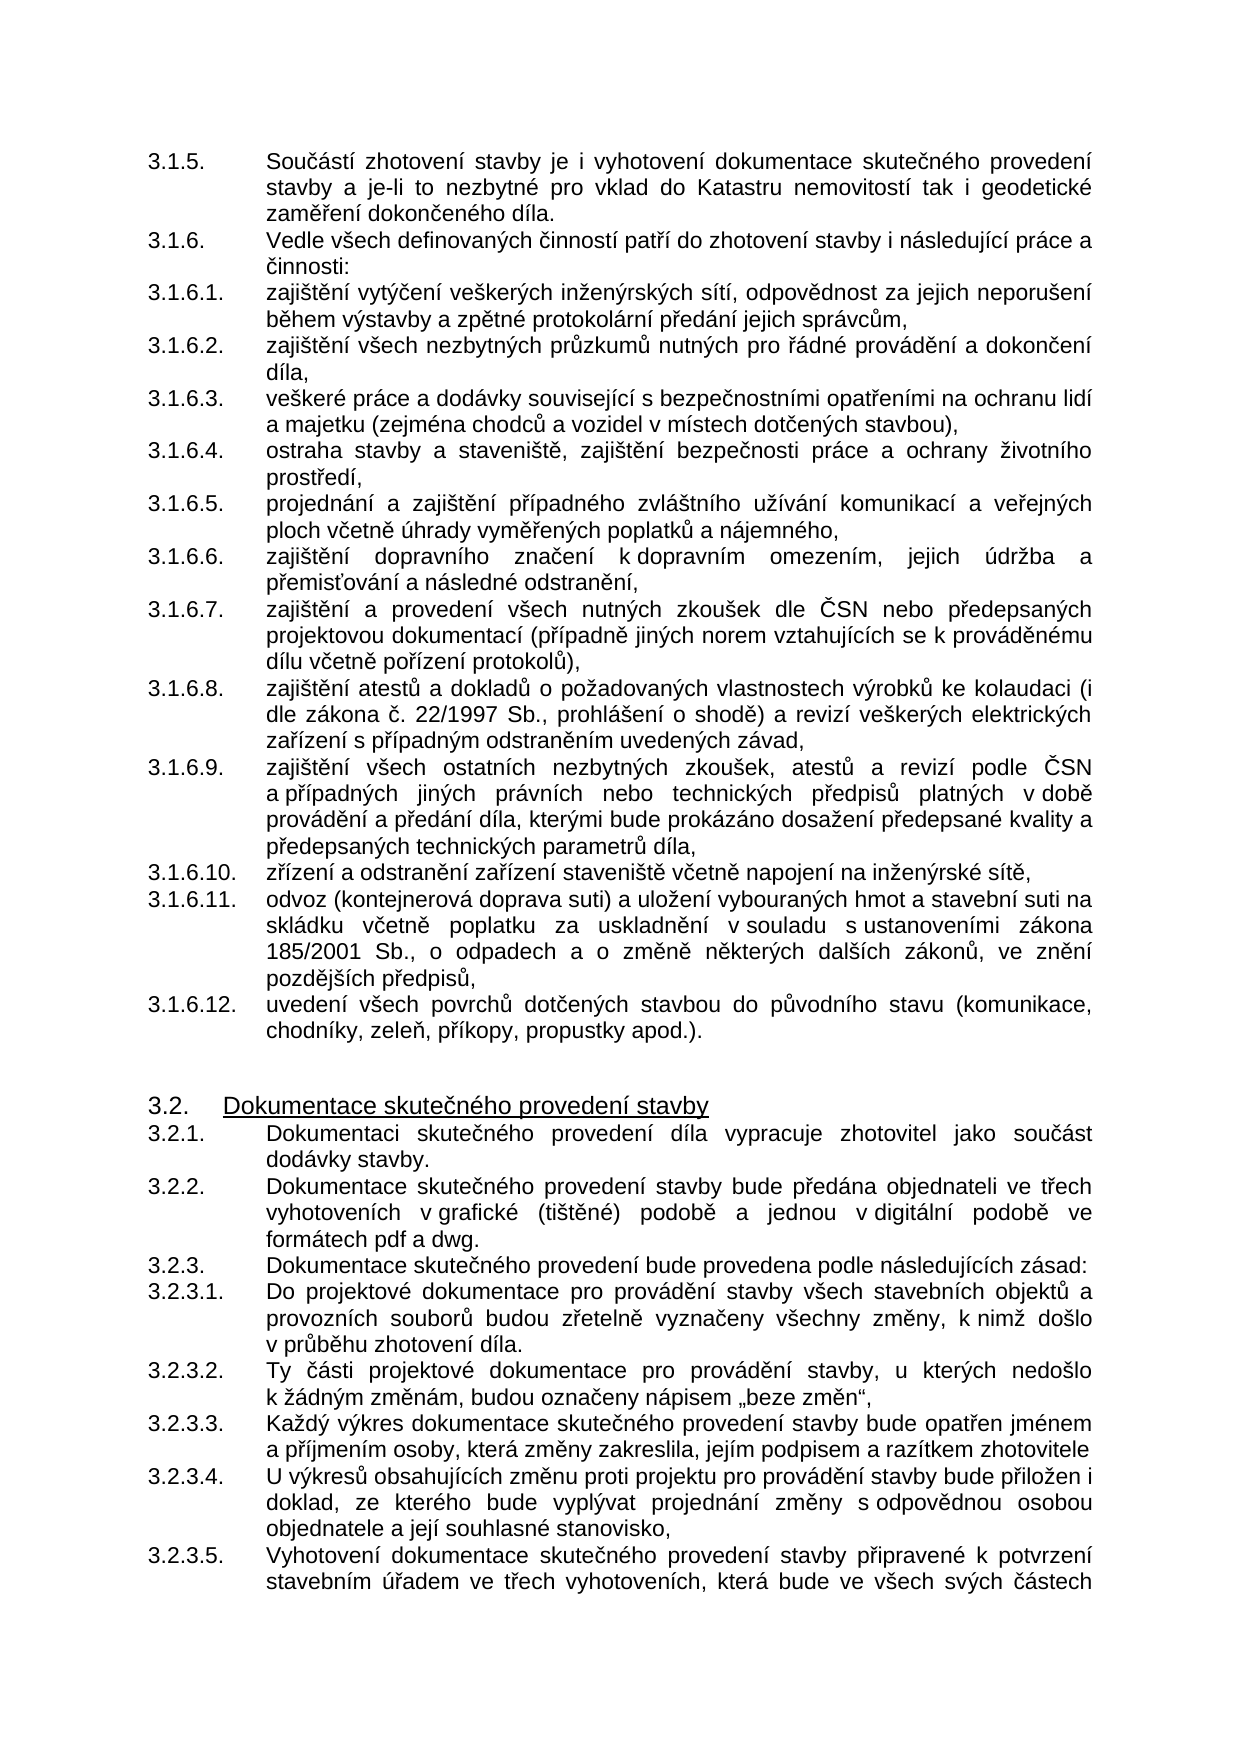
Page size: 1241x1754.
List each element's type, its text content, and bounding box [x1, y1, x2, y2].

list zajištění a provedení všech nutných zkoušek dle ČSN nebo předepsaných projektovou dokumentací (případně jiných norem vztahujících se k prováděnému dílu včetně pořízení protokolů), [148, 596, 1093, 675]
list projednání a zajištění případného zvláštního užívání komunikací a veřejných ploch včetně úhrady vyměřených poplatků a nájemného, [148, 490, 1093, 543]
list U výkresů obsahujících změnu proti projektu pro provádění stavby bude přiložen i doklad, ze kterého bude vyplývat projednání změny s odpovědnou osobou objednatele a její souhlasné stanovisko, [148, 1463, 1093, 1542]
list Dokumentace skutečného provedení stavby [148, 1091, 1093, 1120]
list Vedle všech definovaných činností patří do zhotovení stavby i následující práce a činnosti: [148, 227, 1093, 279]
list veškeré práce a dodávky související s bezpečnostními opatřeními na ochranu lidí a majetku (zejména chodců a vozidel v místech dotčených stavbou), [148, 385, 1093, 437]
list zajištění atestů a dokladů o požadovaných vlastnostech výrobků ke kolaudaci (i dle zákona č. 22/1997 Sb., prohlášení o shodě) a revizí veškerých elektrických zařízení s případným odstraněním uvedených závad, [148, 675, 1093, 754]
list zajištění všech ostatních nezbytných zkoušek, atestů a revizí podle ČSN a případných jiných právních nebo technických předpisů platných v době provádění a předání díla, kterými bude prokázáno dosažení předepsané kvality a předepsaných technických parametrů díla, [148, 754, 1093, 859]
list uvedení všech povrchů dotčených stavbou do původního stavu (komunikace, chodníky, zeleň, příkopy, propustky apod.). [148, 991, 1093, 1044]
list Dokumentace skutečného provedení stavby bude předána objednateli ve třech vyhotoveních v grafické (tištěné) podobě a jednou v digitální podobě ve formátech pdf a dwg. [148, 1173, 1093, 1252]
list zřízení a odstranění zařízení staveniště včetně napojení na inženýrské sítě, [148, 859, 1093, 886]
list ostraha stavby a staveniště, zajištění bezpečnosti práce a ochrany životního prostředí, [148, 437, 1093, 490]
list Ty části projektové dokumentace pro provádění stavby, u kterých nedošlo k žádným změnám, budou označeny nápisem „beze změn“, [148, 1357, 1093, 1410]
list zajištění všech nezbytných průzkumů nutných pro řádné provádění a dokončení díla, [148, 332, 1093, 385]
list odvoz (kontejnerová doprava suti) a uložení vybouraných hmot a stavební suti na skládku včetně poplatku za uskladnění v souladu s ustanoveními zákona 185/2001 Sb., o odpadech a o změně některých dalších zákonů, ve znění pozdějších předpisů, [148, 886, 1093, 991]
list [148, 1542, 1093, 1594]
list Každý výkres dokumentace skutečného provedení stavby bude opatřen jménem a příjmením osoby, která změny zakreslila, jejím podpisem a razítkem zhotovitele [148, 1410, 1093, 1463]
list Dokumentace skutečného provedení bude provedena podle následujících zásad: [148, 1252, 1093, 1278]
list Do projektové dokumentace pro provádění stavby všech stavebních objektů a provozních souborů budou zřetelně vyznačeny všechny změny, k nimž došlo v průběhu zhotovení díla. [148, 1278, 1093, 1357]
list Dokumentaci skutečného provedení díla vypracuje zhotovitel jako součást dodávky stavby. [148, 1120, 1093, 1173]
list Součástí zhotovení stavby je i vyhotovení dokumentace skutečného provedení stavby a je-li to nezbytné pro vklad do Katastru nemovitostí tak i geodetické zaměření dokončeného díla. [148, 148, 1093, 227]
list zajištění vytýčení veškerých inženýrských sítí, odpovědnost za jejich neporušení během výstavby a zpětné protokolární předání jejich správcům, [148, 279, 1093, 332]
list zajištění dopravního značení k dopravním omezením, jejich údržba a přemisťování a následné odstranění, [148, 543, 1093, 596]
